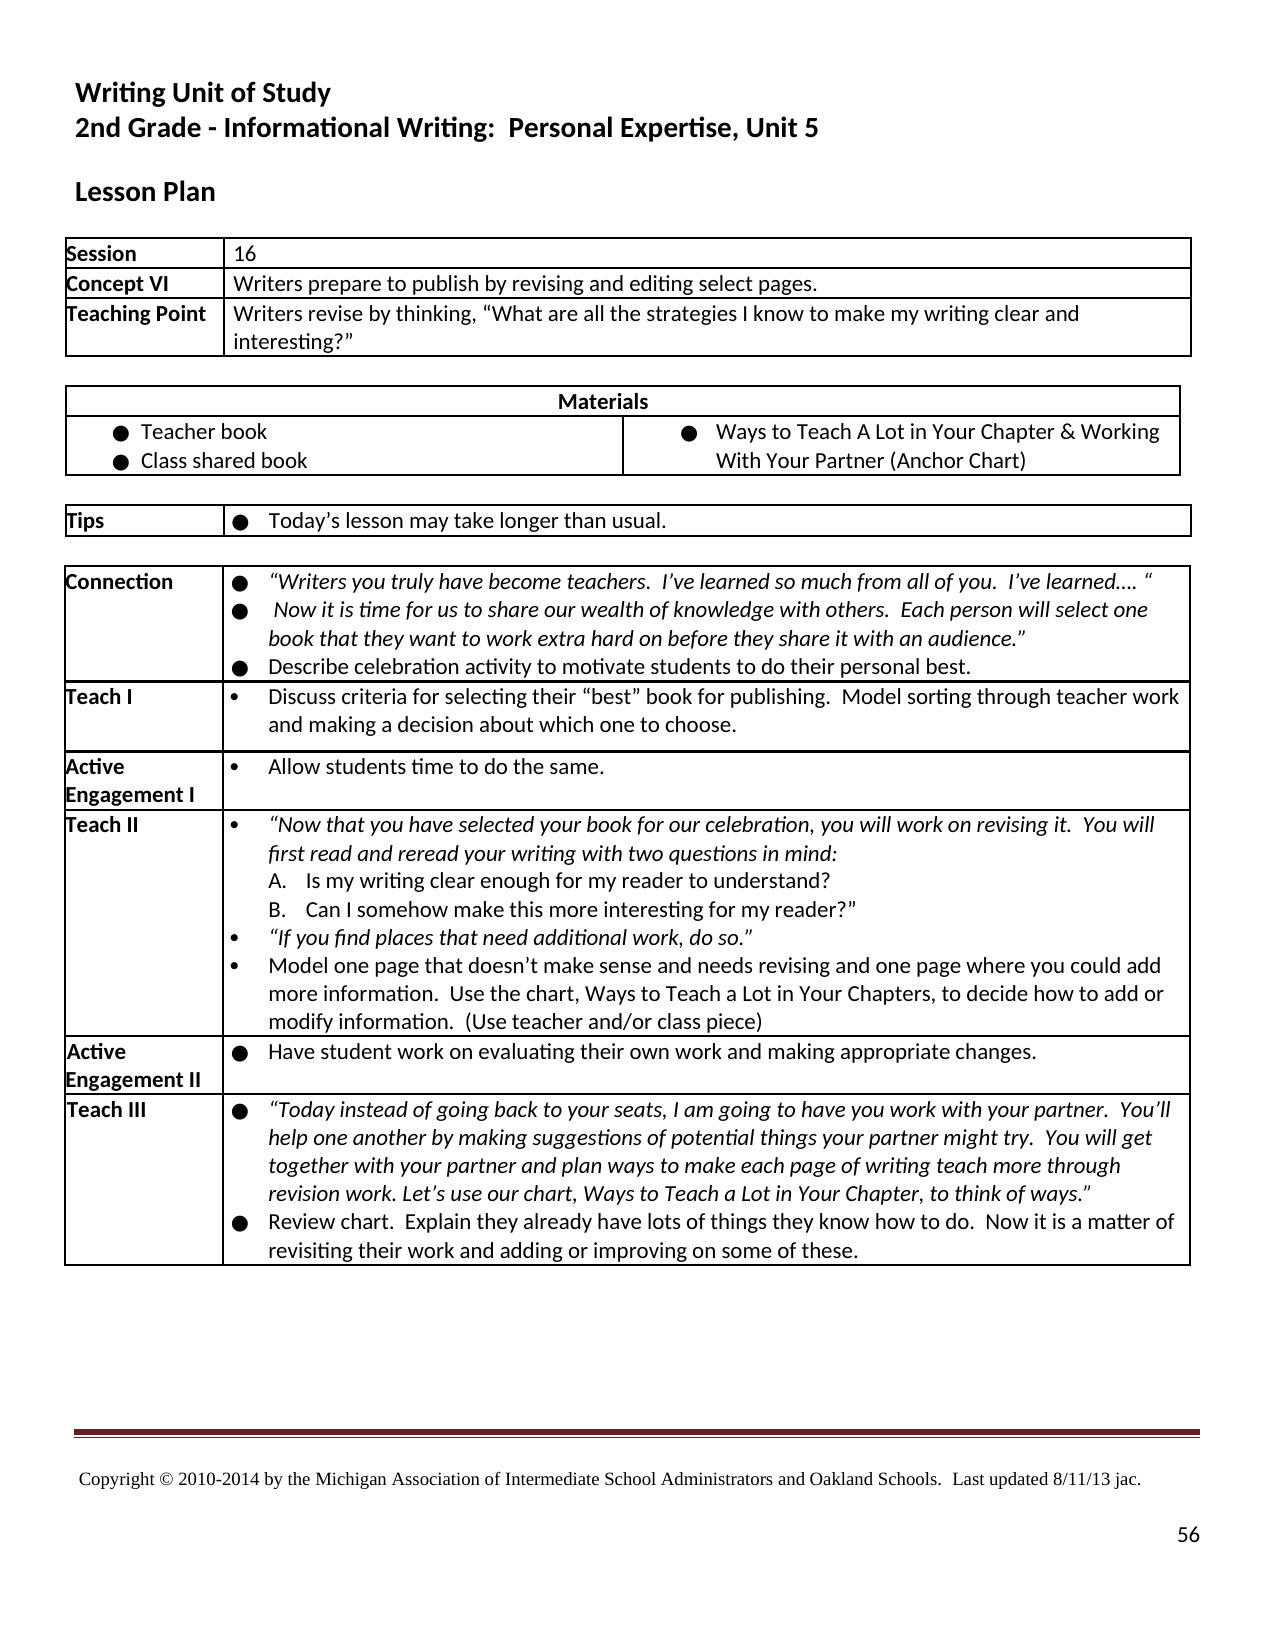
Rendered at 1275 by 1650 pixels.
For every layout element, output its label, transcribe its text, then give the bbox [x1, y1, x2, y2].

table_header Materials [67, 387, 1179, 415]
table_cell Ways to Teach A Lot in Your Chapter & Working With Your Partner (Anchor Chart) [624, 417, 1179, 474]
table_header Today’s lesson may take longer than usual. [225, 506, 1190, 535]
text Lesson Plan [75, 173, 1200, 209]
table_cell Concept VI [67, 269, 223, 297]
table_header “Writers you truly have become teachers. I’ve learned so much from all of you. I’ve learned…. “ Now it is time for us to share our wealth of knowledge with others. Each person will select one book that they want to work extra hard on before they share it with an audience.” Describe celebration activity to motivate students to do their personal best. [224, 567, 1189, 680]
table_cell Allow students time to do the same. [224, 753, 1189, 808]
table_cell “Now that you have selected your book for our celebration, you will work on revising it. You will first read and reread your writing with two questions in mind: Is my writing clear enough for my reader to understand? Can I somehow make this more interesting for my reader?” “If you find places that need additional work, do so.” Model one page that doesn’t make sense and needs revising and one page where you could add more information. Use the chart, Ways to Teach a Lot in Your Chapters, to decide how to add or modify information. (Use teacher and/or class piece) [224, 811, 1189, 1035]
table_cell Have student work on evaluating their own work and making appropriate changes. [224, 1037, 1189, 1093]
table_header Session [67, 239, 223, 267]
table_cell Teach III [66, 1095, 222, 1264]
table_header Connection [66, 567, 222, 680]
table_cell Writers revise by thinking, “What are all the strategies I know to make my writing clear and interesting?” [225, 299, 1190, 355]
table_cell Writers prepare to publish by revising and editing select pages. [225, 269, 1190, 297]
table_header 16 [225, 239, 1190, 267]
table_cell Teach II [66, 811, 222, 1035]
table_cell Active Engagement II [66, 1037, 222, 1093]
table_cell Teaching Point [67, 299, 223, 355]
table_cell “Today instead of going back to your seats, I am going to have you work with your partner. You’ll help one another by making suggestions of potential things your partner might try. You will get together with your partner and plan ways to make each page of writing teach more through revision work. Let’s use our chart, Ways to Teach a Lot in Your Chapter, to think of ways.” Review chart. Explain they already have lots of things they know how to do. Now it is a matter of revisiting their work and adding or improving on some of these. [224, 1095, 1189, 1264]
table_cell Active Engagement I [66, 753, 222, 808]
table_header Tips [67, 506, 223, 535]
table_cell Teacher book Class shared book [67, 417, 622, 474]
table_cell Discuss criteria for selecting their “best” book for publishing. Model sorting through teacher work and making a decision about which one to choose. [224, 683, 1189, 750]
table_cell Teach I [66, 683, 222, 750]
